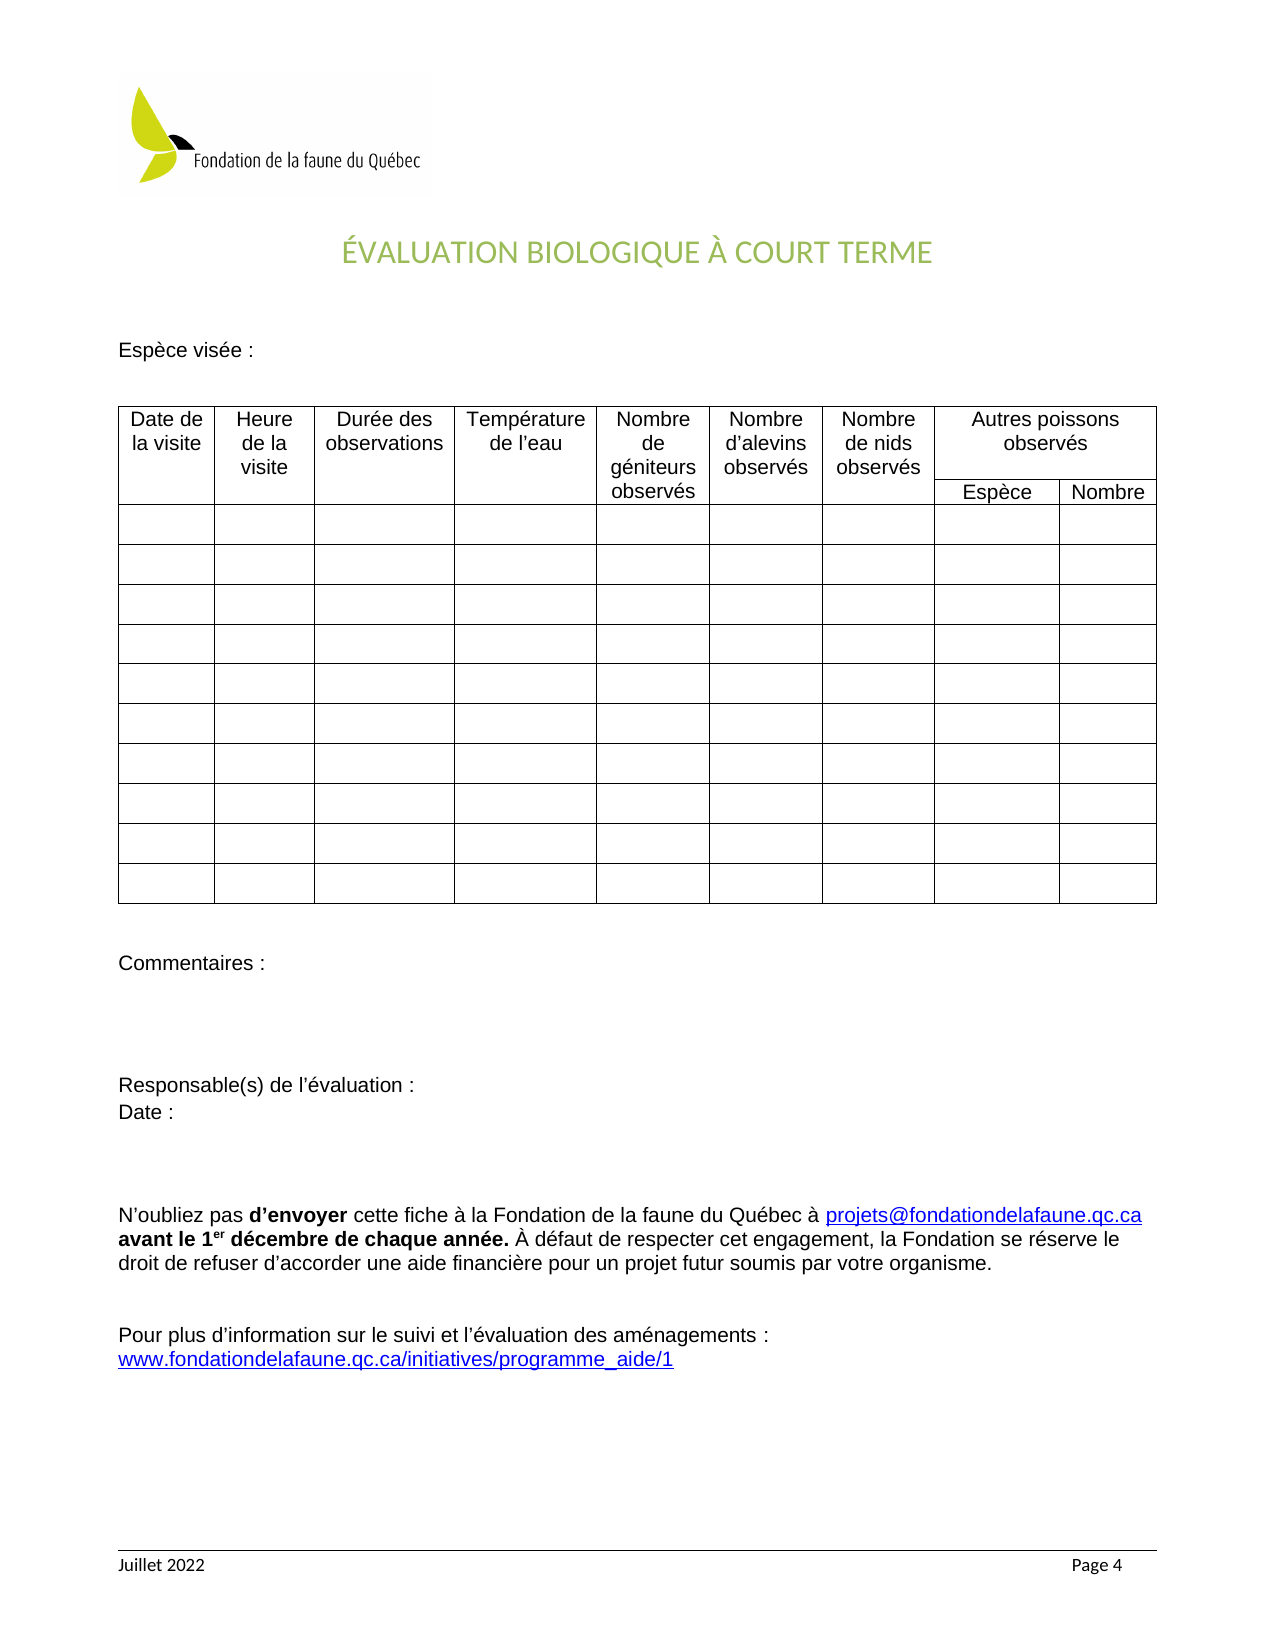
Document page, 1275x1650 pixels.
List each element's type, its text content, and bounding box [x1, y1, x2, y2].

table_cell [455, 704, 596, 743]
table_cell Espèce [935, 480, 1059, 504]
table_cell [119, 784, 214, 823]
text N’oubliez pas d’envoyer cette fiche à la Fondation de la faune du Québec à projets@fondationdelafaune.qc.ca avant le 1er décembre de chaque année. À défaut de respecter cet engagement, la Fondation se réserve le droit de refuser d’accorder une aide financière pour un projet futur soumis par votre organisme. [118, 1203, 1157, 1275]
table_header Date de la visite [119, 407, 214, 504]
table_cell [215, 545, 314, 583]
table_cell [597, 664, 709, 703]
table_cell [710, 585, 822, 623]
text Commentaires : [118, 949, 1157, 976]
table_cell [935, 625, 1059, 663]
table_cell [119, 744, 214, 783]
table_cell Nombre [1060, 480, 1156, 504]
table_cell [119, 864, 214, 903]
table_cell [315, 744, 454, 783]
table_cell [215, 744, 314, 783]
table_cell [455, 585, 596, 623]
table_header Durée des observations [315, 407, 454, 504]
table_header Autres poissons observés [935, 407, 1156, 479]
picture [118, 73, 433, 196]
table_cell [119, 664, 214, 703]
table_cell [315, 784, 454, 823]
text Pour plus d’information sur le suivi et l’évaluation des aménagements : www.fondationdelafaune.qc.ca/initiatives/programme_aide/1 [118, 1323, 1157, 1371]
table_cell [935, 545, 1059, 583]
text Responsable(s) de l’évaluation : [118, 1071, 1157, 1098]
table_cell [597, 824, 709, 863]
table_cell [710, 784, 822, 823]
table_cell [215, 625, 314, 663]
table_cell [823, 585, 934, 623]
table_cell [1060, 585, 1156, 623]
table_cell [1060, 704, 1156, 743]
table_cell [1060, 864, 1156, 903]
table_cell [1060, 625, 1156, 663]
table_cell [823, 664, 934, 703]
table_cell [455, 744, 596, 783]
table_cell [315, 664, 454, 703]
table_cell [1060, 744, 1156, 783]
table_cell [710, 505, 822, 544]
table_cell [119, 704, 214, 743]
table_cell [215, 784, 314, 823]
table_cell [597, 704, 709, 743]
table_cell [215, 864, 314, 903]
table_cell [315, 585, 454, 623]
table_cell [119, 625, 214, 663]
table_cell [119, 505, 214, 544]
table_cell [597, 585, 709, 623]
table_cell [935, 585, 1059, 623]
table_cell [597, 505, 709, 544]
table_cell [935, 704, 1059, 743]
table_cell [1060, 505, 1156, 544]
table_cell [710, 824, 822, 863]
table_cell [455, 664, 596, 703]
table_cell [1060, 664, 1156, 703]
table_cell [823, 545, 934, 583]
table_header Nombre de nids observés [823, 407, 934, 504]
text Espèce visée : [118, 336, 1157, 363]
table_cell [455, 545, 596, 583]
table_cell [823, 625, 934, 663]
table_cell [710, 864, 822, 903]
table_cell [455, 625, 596, 663]
table_cell [1060, 784, 1156, 823]
table_cell [935, 824, 1059, 863]
table_cell [823, 784, 934, 823]
table_cell [119, 824, 214, 863]
table_cell [597, 784, 709, 823]
table_cell [315, 864, 454, 903]
table_cell [710, 704, 822, 743]
table_cell [823, 704, 934, 743]
text Évaluation biologique à court terme [118, 231, 1157, 272]
table_cell [455, 784, 596, 823]
table_cell [455, 505, 596, 544]
table_cell [119, 545, 214, 583]
table_cell [215, 585, 314, 623]
table_header Température de l’eau [455, 407, 596, 504]
table_cell [315, 505, 454, 544]
table_cell [710, 744, 822, 783]
table_cell [710, 664, 822, 703]
table_cell [935, 784, 1059, 823]
table_cell [315, 625, 454, 663]
table_header Nombre de géniteurs observés [597, 407, 709, 504]
table_cell [455, 824, 596, 863]
table_cell [215, 824, 314, 863]
table_header Heure de la visite [215, 407, 314, 504]
table_cell [823, 864, 934, 903]
table_cell [710, 625, 822, 663]
table_cell [215, 704, 314, 743]
table_cell [1060, 545, 1156, 583]
table_cell [597, 864, 709, 903]
table_cell [823, 744, 934, 783]
table_cell [119, 585, 214, 623]
table_cell [597, 545, 709, 583]
table_cell [455, 864, 596, 903]
table_cell [935, 744, 1059, 783]
table_cell [935, 864, 1059, 903]
table_cell [315, 545, 454, 583]
table_cell [935, 505, 1059, 544]
table_cell [315, 704, 454, 743]
text Date : [118, 1098, 1157, 1124]
table_cell [597, 625, 709, 663]
table_header Nombre d’alevins observés [710, 407, 822, 504]
table_cell [935, 664, 1059, 703]
table_cell [215, 505, 314, 544]
table_cell [215, 664, 314, 703]
table_cell [710, 545, 822, 583]
table_cell [315, 824, 454, 863]
table_cell [823, 824, 934, 863]
table_cell [1060, 824, 1156, 863]
table_cell [823, 505, 934, 544]
table_cell [597, 744, 709, 783]
